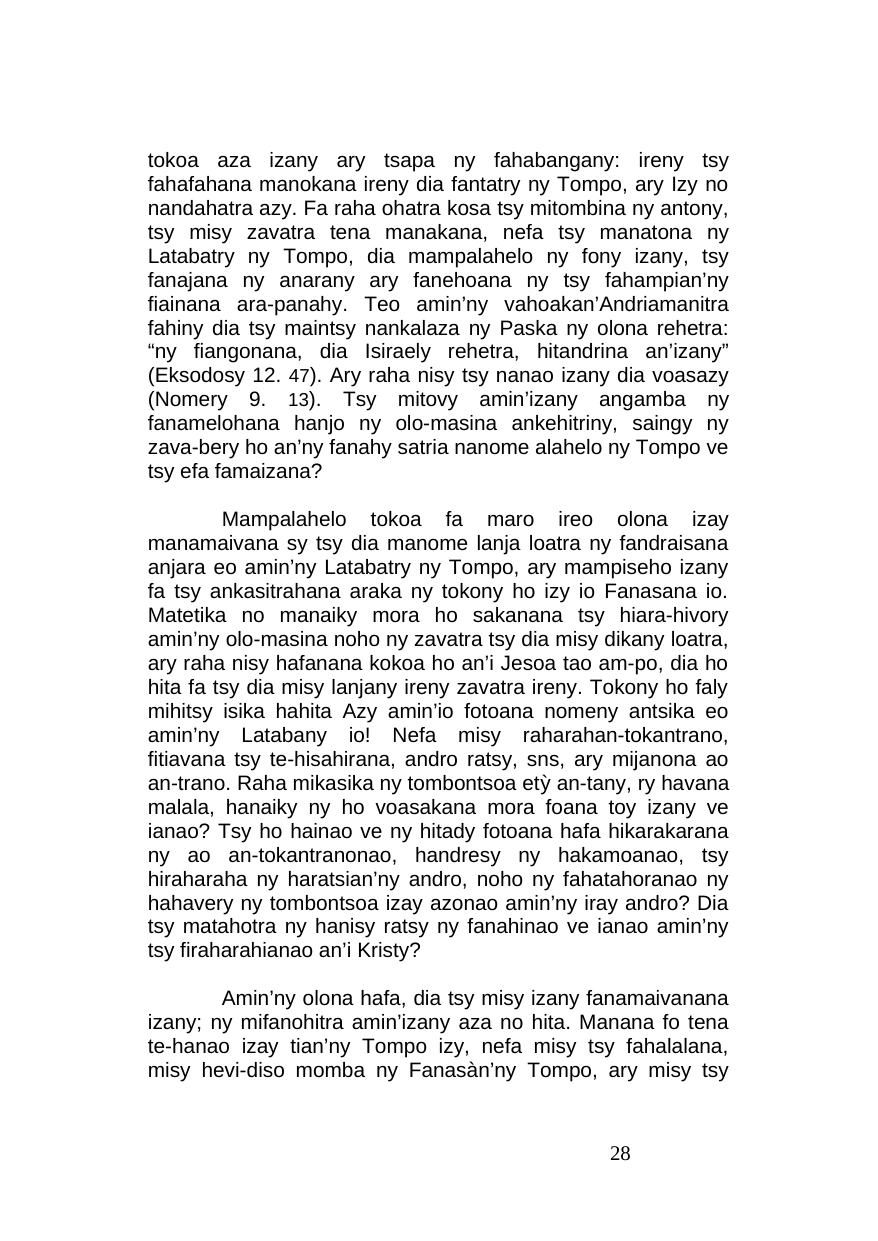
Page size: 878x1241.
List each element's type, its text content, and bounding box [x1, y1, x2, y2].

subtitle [148, 986, 729, 1082]
subtitle Mampalahelo tokoa fa maro ireo olona izay manamaivana sy tsy dia manome lanja loatra ny fandraisana anjara eo amin’ny Latabatry ny Tompo, ary mampiseho izany fa tsy ankasitrahana araka ny tokony ho izy io Fanasana io. Matetika no manaiky mora ho sakanana tsy hiara-hivory amin’ny olo-masina noho ny zavatra tsy dia misy dikany loatra, ary raha nisy hafanana kokoa ho an’i Jesoa tao am-po, dia ho hita fa tsy dia misy lanjany ireny zavatra ireny. Tokony ho faly mihitsy isika hahita Azy amin’io fotoana nomeny antsika eo amin’ny Latabany io! Nefa misy raharahan-tokantrano, fitiavana tsy te-hisahirana, andro ratsy, sns, ary mijanona ao an-trano. Raha mikasika ny tombontsoa etỳ an-tany, ry havana malala, hanaiky ny ho voasakana mora foana toy izany ve ianao? Tsy ho hainao ve ny hitady fotoana hafa hikarakarana ny ao an-tokantranonao, handresy ny hakamoanao, tsy hiraharaha ny haratsian’ny andro, noho ny fahatahoranao ny hahavery ny tombontsoa izay azonao amin’ny iray andro? Dia tsy matahotra ny hanisy ratsy ny fanahinao ve ianao amin’ny tsy firaharahianao an’i Kristy? [148, 507, 729, 962]
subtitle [148, 148, 729, 483]
